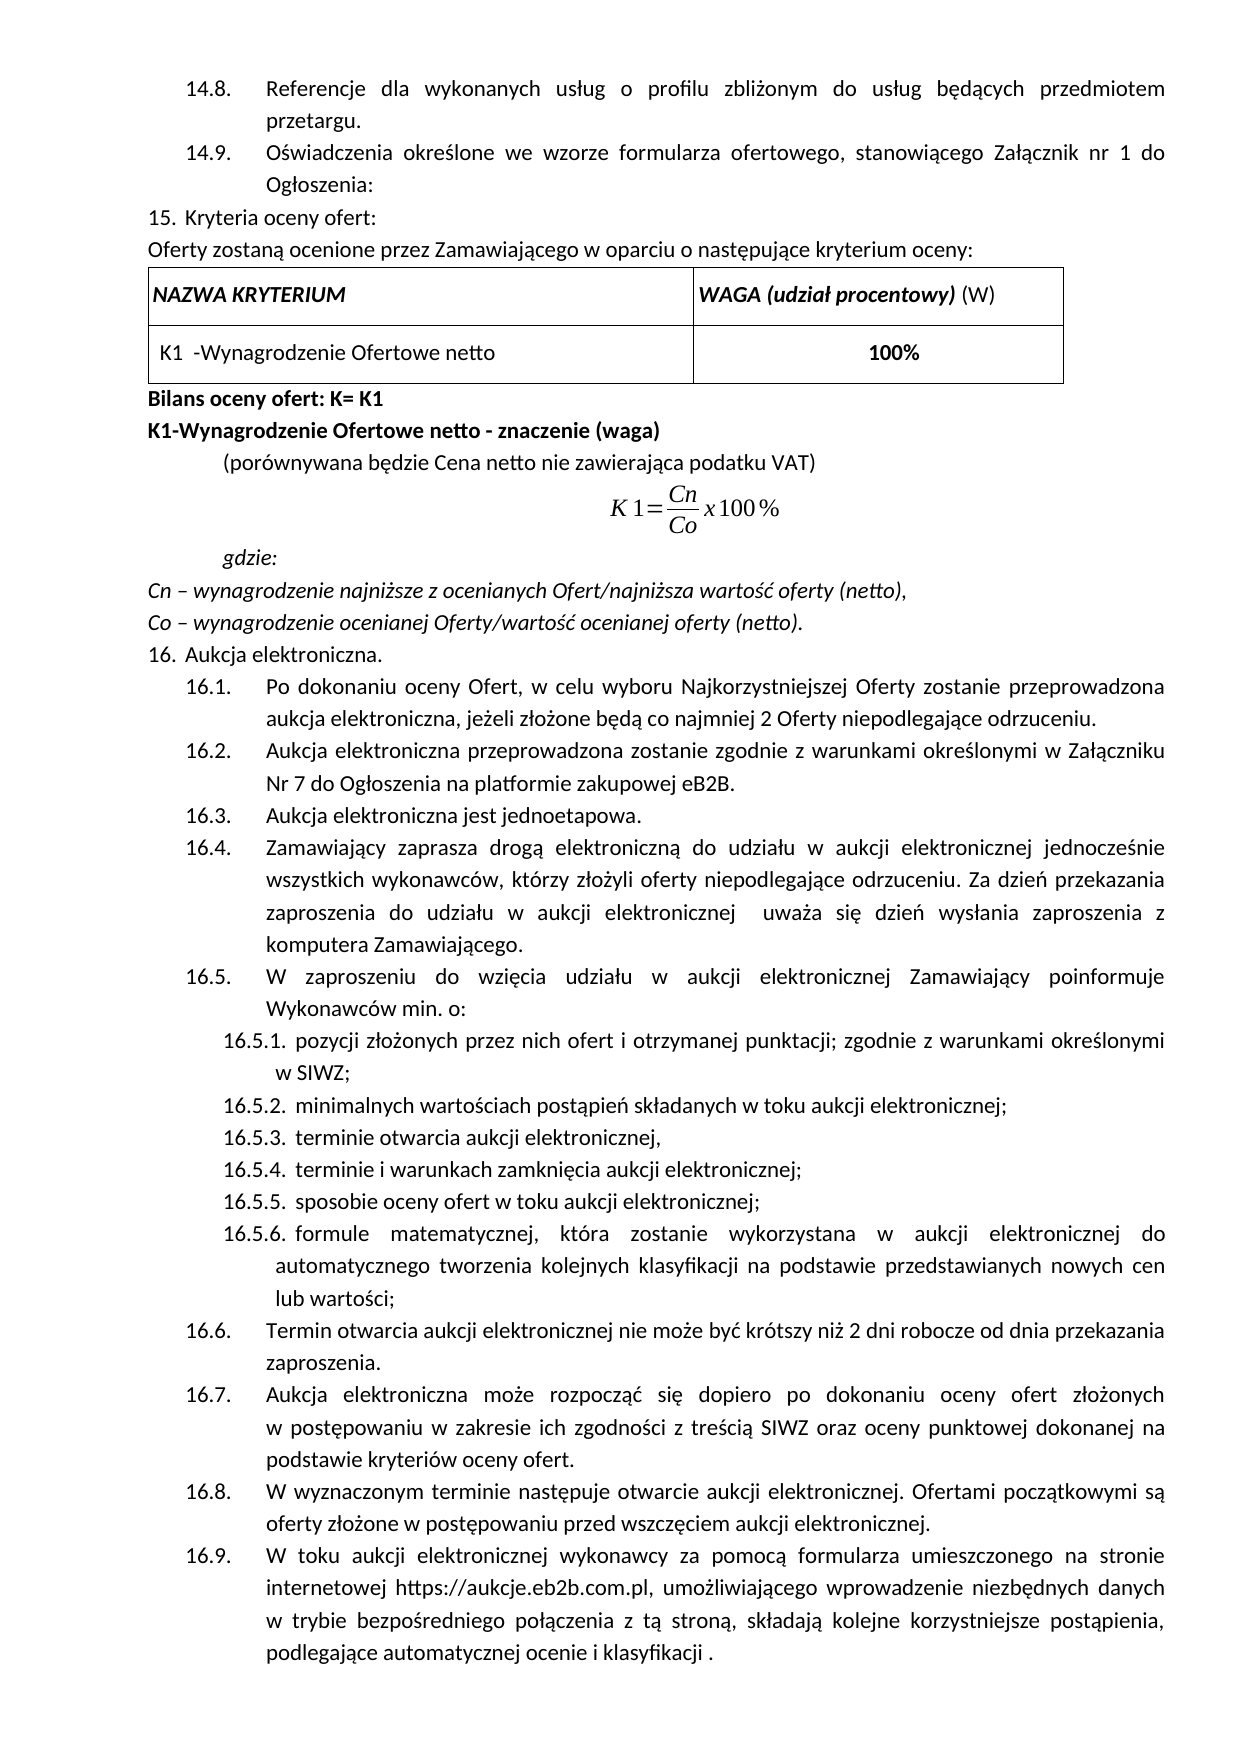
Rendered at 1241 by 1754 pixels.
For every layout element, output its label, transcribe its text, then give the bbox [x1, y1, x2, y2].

list Zamawiający zaprasza drogą elektroniczną do udziału w aukcji elektronicznej jednocześnie wszystkich wykonawców, którzy złożyli oferty niepodlegające odrzuceniu. Za dzień przekazania zaproszenia do udziału w aukcji elektronicznej uważa się dzień wysłania zaproszenia z komputera Zamawiającego. [185, 833, 1167, 958]
list minimalnych wartościach postąpień składanych w toku aukcji elektronicznej; [223, 1091, 1167, 1119]
text K1-Wynagrodzenie Ofertowe netto - znaczenie (waga) [148, 416, 1167, 444]
list Oświadczenia określone we wzorze formularza ofertowego, stanowiącego Załącznik nr 1 do Ogłoszenia: [185, 138, 1167, 198]
list Aukcja elektroniczna jest jednoetapowa. [185, 801, 1167, 829]
text Bilans oceny ofert: K= K1 [148, 384, 1167, 412]
text (porównywana będzie Cena netto nie zawierająca podatku VAT) [223, 448, 1167, 476]
list sposobie oceny ofert w toku aukcji elektronicznej; [223, 1187, 1167, 1215]
list Kryteria oceny ofert: [148, 203, 1167, 231]
list Aukcja elektroniczna. [148, 640, 1167, 668]
list pozycji złożonych przez nich ofert i otrzymanej punktacji; zgodnie z warunkami określonymi w SIWZ; [223, 1026, 1167, 1087]
text Cn – wynagrodzenie najniższe z ocenianych Ofert/najniższa wartość oferty (netto), [148, 576, 1167, 604]
list Referencje dla wykonanych usług o profilu zbliżonym do usług będących przedmiotem przetargu. [185, 74, 1167, 134]
list Po dokonaniu oceny Ofert, w celu wyboru Najkorzystniejszej Oferty zostanie przeprowadzona aukcja elektroniczna, jeżeli złożone będą co najmniej 2 Oferty niepodlegające odrzuceniu. [185, 672, 1167, 732]
table_cell K1 -Wynagrodzenie Ofertowe netto [149, 326, 693, 383]
list terminie otwarcia aukcji elektronicznej, [223, 1123, 1167, 1151]
text gdzie: [223, 543, 1167, 572]
text Oferty zostaną ocenione przez Zamawiającego w oparciu o następujące kryterium oceny: [148, 235, 1167, 263]
list W wyznaczonym terminie następuje otwarcie aukcji elektronicznej. Ofertami początkowymi są oferty złożone w postępowaniu przed wszczęciem aukcji elektronicznej. [185, 1477, 1167, 1537]
text Co – wynagrodzenie ocenianej Oferty/wartość ocenianej oferty (netto). [148, 608, 1167, 636]
list Aukcja elektroniczna przeprowadzona zostanie zgodnie z warunkami określonymi w Załączniku Nr 7 do Ogłoszenia na platformie zakupowej eB2B. [185, 737, 1167, 797]
list W toku aukcji elektronicznej wykonawcy za pomocą formularza umieszczonego na stronie internetowej https://aukcje.eb2b.com.pl, umożliwiającego wprowadzenie niezbędnych danych w trybie bezpośredniego połączenia z tą stroną, składają kolejne korzystniejsze postąpienia, podlegające automatycznej ocenie i klasyfikacji . [185, 1541, 1167, 1666]
table_header NAZWA KRYTERIUM [149, 268, 693, 325]
list Termin otwarcia aukcji elektronicznej nie może być krótszy niż 2 dni robocze od dnia przekazania zaproszenia. [185, 1316, 1167, 1376]
list Aukcja elektroniczna może rozpocząć się dopiero po dokonaniu oceny ofert złożonych w postępowaniu w zakresie ich zgodności z treścią SIWZ oraz oceny punktowej dokonanej na podstawie kryteriów oceny ofert. [185, 1380, 1167, 1473]
list terminie i warunkach zamknięcia aukcji elektronicznej; [223, 1155, 1167, 1183]
table_header WAGA (udział procentowy) (W) [694, 268, 1063, 325]
table_cell 100% [694, 326, 1063, 383]
list W zaproszeniu do wzięcia udziału w aukcji elektronicznej Zamawiający poinformuje Wykonawców min. o: [185, 962, 1167, 1022]
list formule matematycznej, która zostanie wykorzystana w aukcji elektronicznej do automatycznego tworzenia kolejnych klasyfikacji na podstawie przedstawianych nowych cen lub wartości; [223, 1219, 1167, 1312]
